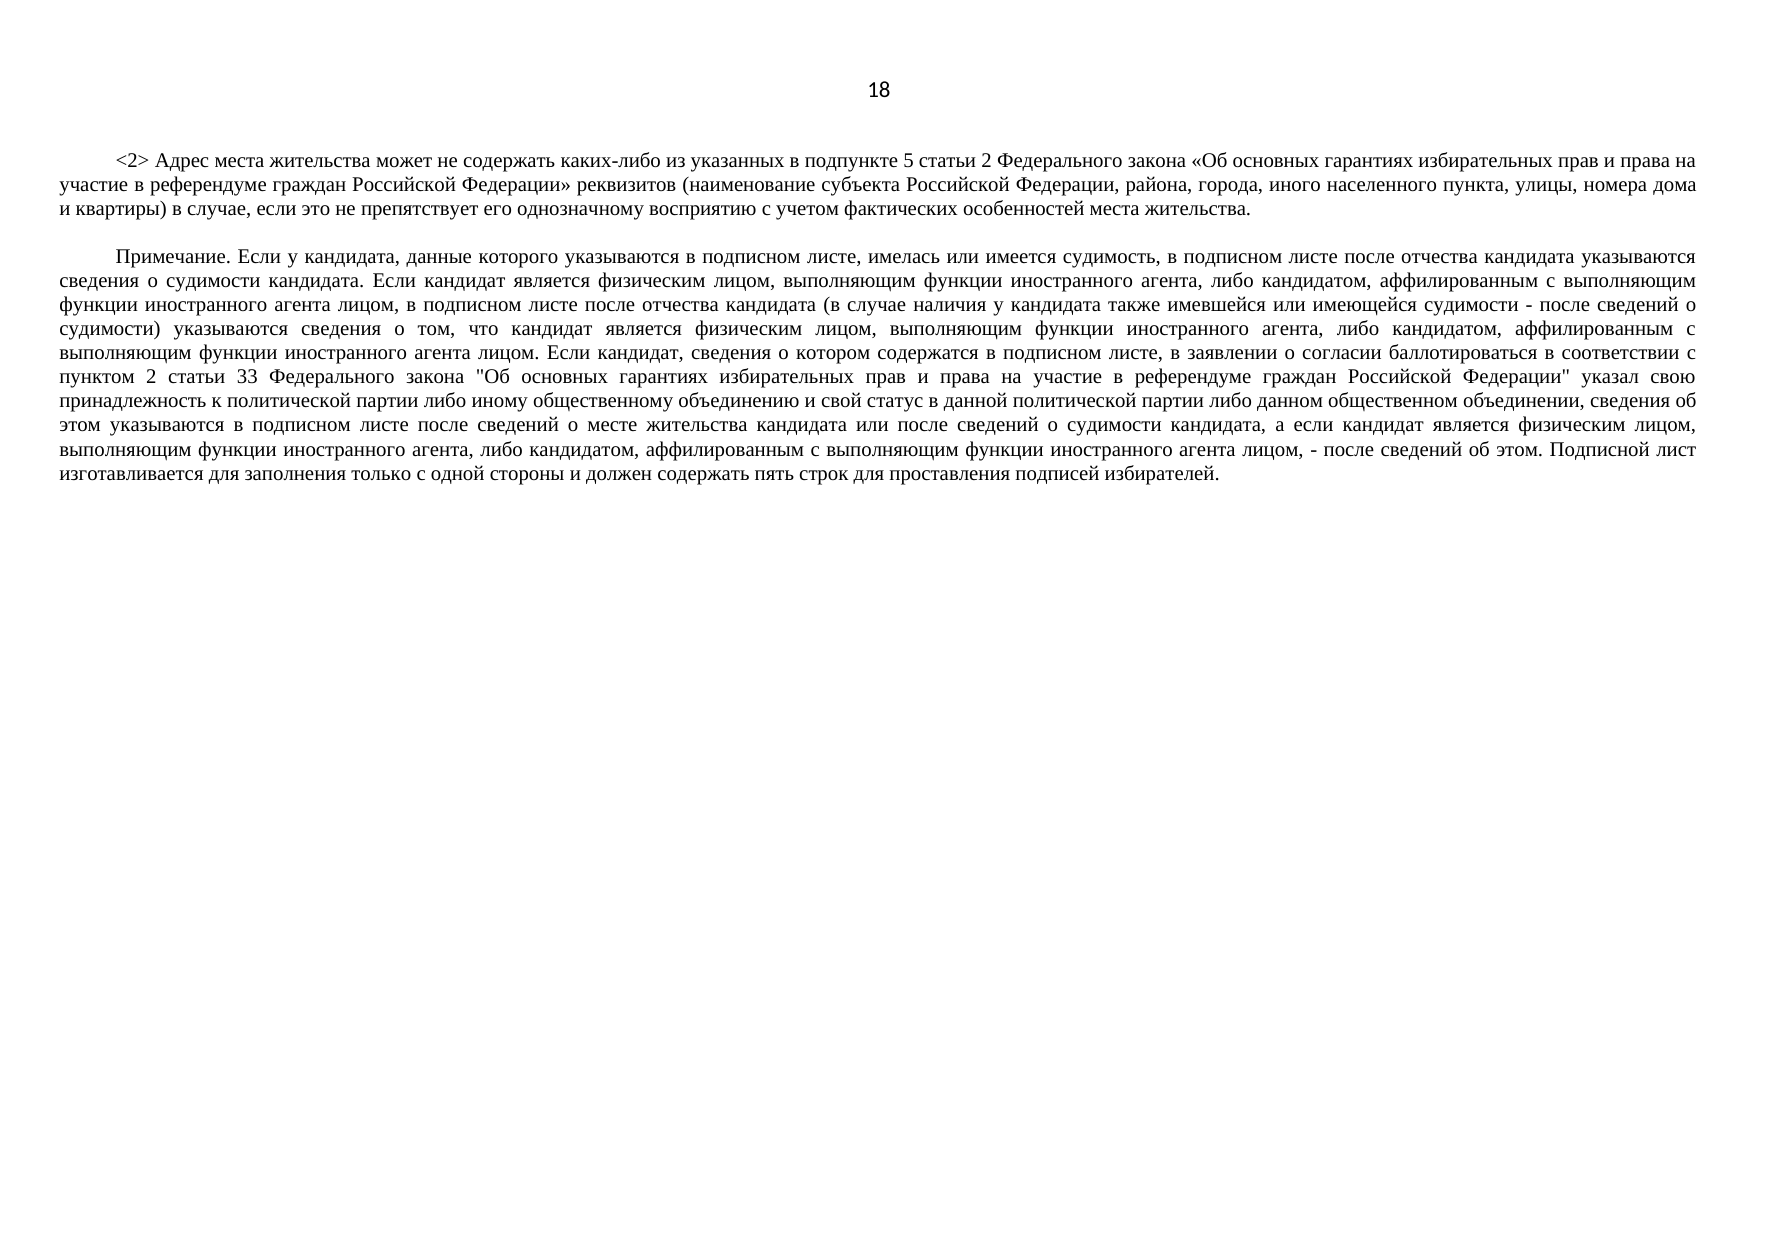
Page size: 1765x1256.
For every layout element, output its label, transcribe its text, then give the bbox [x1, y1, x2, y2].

text <2> Адрес места жительства может не содержать каких-либо из указанных в подпункте 5 статьи 2 Федерального закона «Об основных гарантиях избирательных прав и права на участие в референдуме граждан Российской Федерации» реквизитов (наименование субъекта Российской Федерации, района, города, иного населенного пункта, улицы, номера дома и квартиры) в случае, если это не препятствует его однозначному восприятию с учетом фактических особенностей места жительства. [59, 148, 1698, 220]
text Примечание. Если у кандидата, данные которого указываются в подписном листе, имелась или имеется судимость, в подписном листе после отчества кандидата указываются сведения о судимости кандидата. Если кандидат является физическим лицом, выполняющим функции иностранного агента, либо кандидатом, аффилированным с выполняющим функции иностранного агента лицом, в подписном листе после отчества кандидата (в случае наличия у кандидата также имевшейся или имеющейся судимости - после сведений о судимости) указываются сведения о том, что кандидат является физическим лицом, выполняющим функции иностранного агента, либо кандидатом, аффилированным с выполняющим функции иностранного агента лицом. Если кандидат, сведения о котором содержатся в подписном листе, в заявлении о согласии баллотироваться в соответствии с пунктом 2 статьи 33 Федерального закона "Об основных гарантиях избирательных прав и права на участие в референдуме граждан Российской Федерации" указал свою принадлежность к политической партии либо иному общественному объединению и свой статус в данной политической партии либо данном общественном объединении, сведения об этом указываются в подписном листе после сведений о месте жительства кандидата или после сведений о судимости кандидата, а если кандидат является физическим лицом, выполняющим функции иностранного агента, либо кандидатом, аффилированным с выполняющим функции иностранного агента лицом, - после сведений об этом. Подписной лист изготавливается для заполнения только с одной стороны и должен содержать пять строк для проставления подписей избирателей. [59, 244, 1698, 484]
